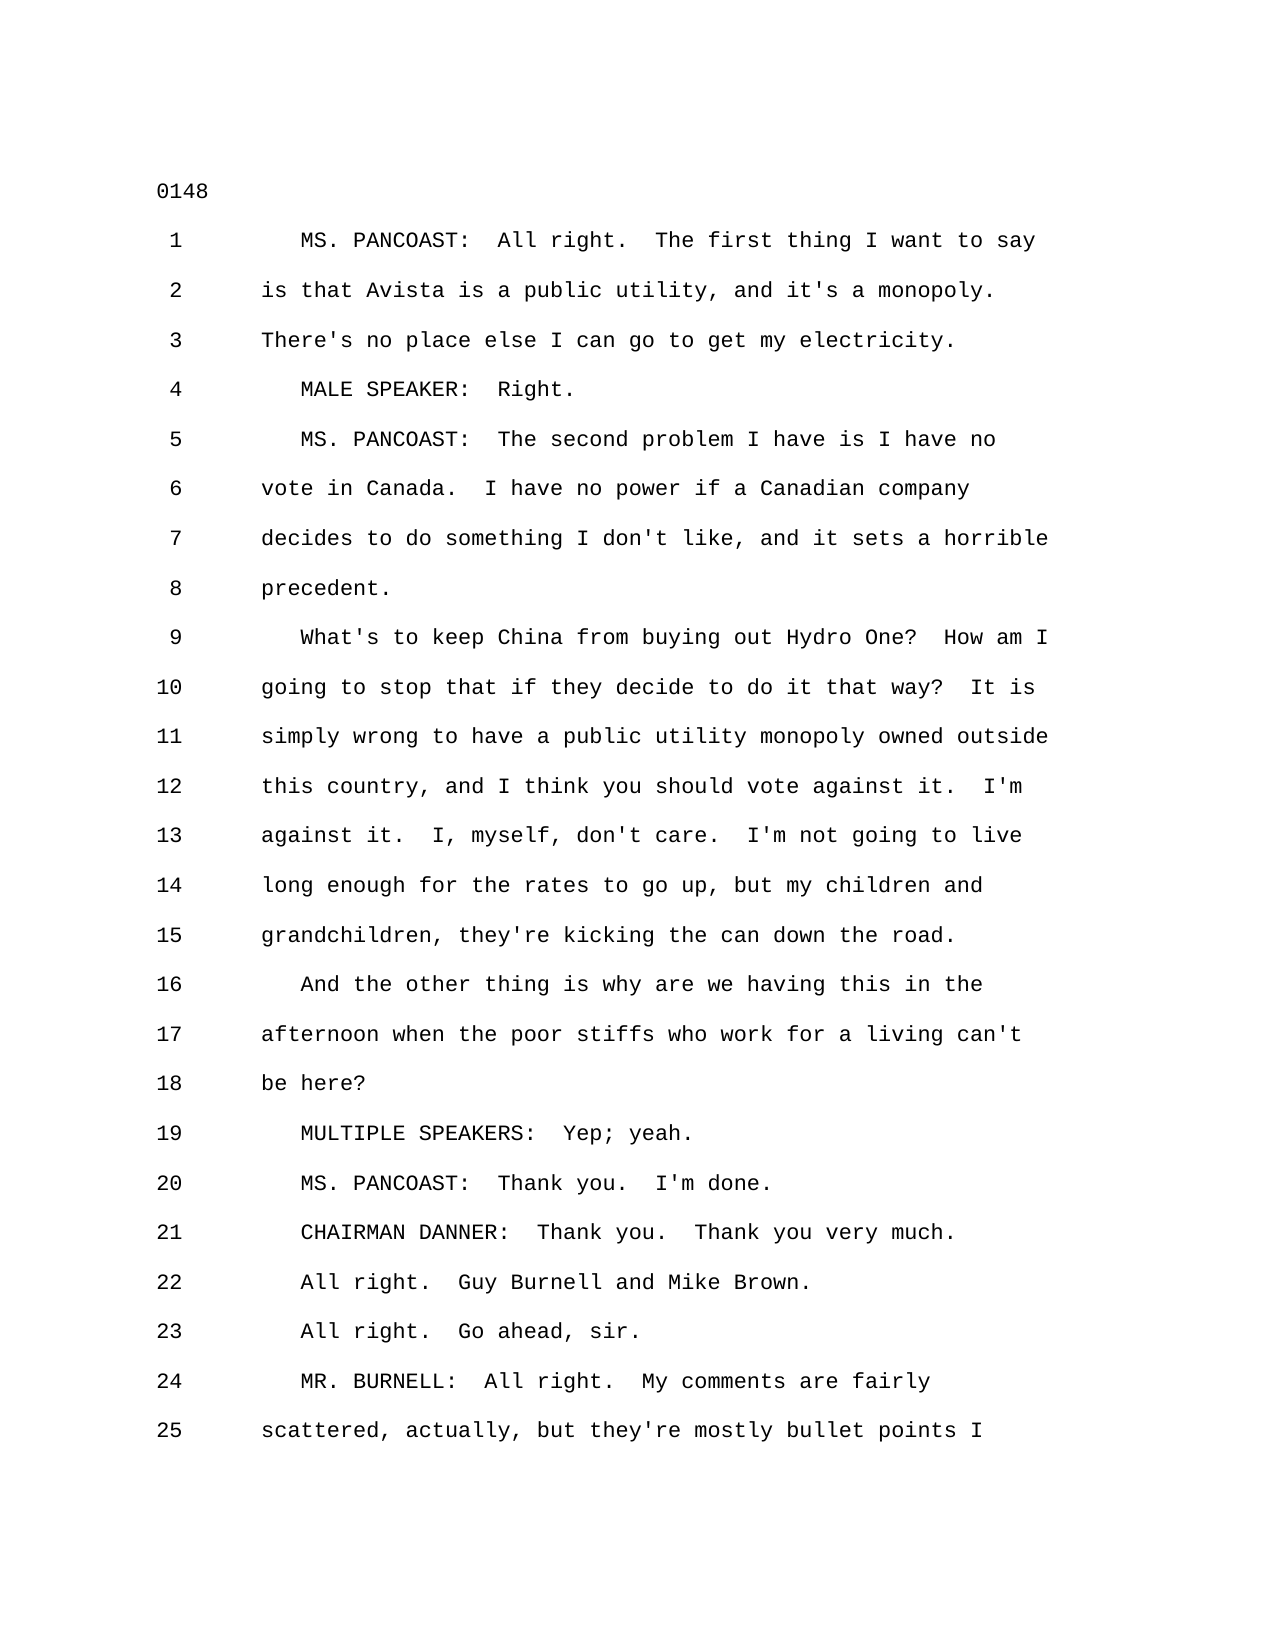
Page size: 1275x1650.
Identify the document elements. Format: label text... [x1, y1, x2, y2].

text 25 scattered, actually, but they're mostly bullet points I [156, 1419, 1119, 1444]
text 10 going to stop that if they decide to do it that way? It is [156, 676, 1119, 701]
text 12 this country, and I think you should vote against it. I'm [156, 775, 1119, 800]
text 17 afternoon when the poor stiffs who work for a living can't [156, 1023, 1119, 1048]
text 6 vote in Canada. I have no power if a Canadian company [156, 477, 1119, 502]
text 21 CHAIRMAN DANNER: Thank you. Thank you very much. [156, 1221, 1119, 1246]
text 23 All right. Go ahead, sir. [156, 1320, 1119, 1345]
text 13 against it. I, myself, don't care. I'm not going to live [156, 824, 1119, 849]
text 20 MS. PANCOAST: Thank you. I'm done. [156, 1172, 1119, 1196]
text 16 And the other thing is why are we having this in the [156, 973, 1119, 998]
text 24 MR. BURNELL: All right. My comments are fairly [156, 1370, 1119, 1395]
text 8 precedent. [156, 577, 1119, 601]
text 1 MS. PANCOAST: All right. The first thing I want to say [156, 229, 1119, 254]
text 0148 [156, 180, 1119, 205]
text 22 All right. Guy Burnell and Mike Brown. [156, 1271, 1119, 1296]
text 3 There's no place else I can go to get my electricity. [156, 329, 1119, 353]
text 4 MALE SPEAKER: Right. [156, 378, 1119, 403]
text 19 MULTIPLE SPEAKERS: Yep; yeah. [156, 1122, 1119, 1147]
text 15 grandchildren, they're kicking the can down the road. [156, 924, 1119, 948]
text 2 is that Avista is a public utility, and it's a monopoly. [156, 279, 1119, 304]
text 14 long enough for the rates to go up, but my children and [156, 874, 1119, 899]
text 9 What's to keep China from buying out Hydro One? How am I [156, 626, 1119, 651]
text 11 simply wrong to have a public utility monopoly owned outside [156, 725, 1119, 750]
text 7 decides to do something I don't like, and it sets a horrible [156, 527, 1119, 552]
text 18 be here? [156, 1072, 1119, 1097]
text 5 MS. PANCOAST: The second problem I have is I have no [156, 428, 1119, 453]
